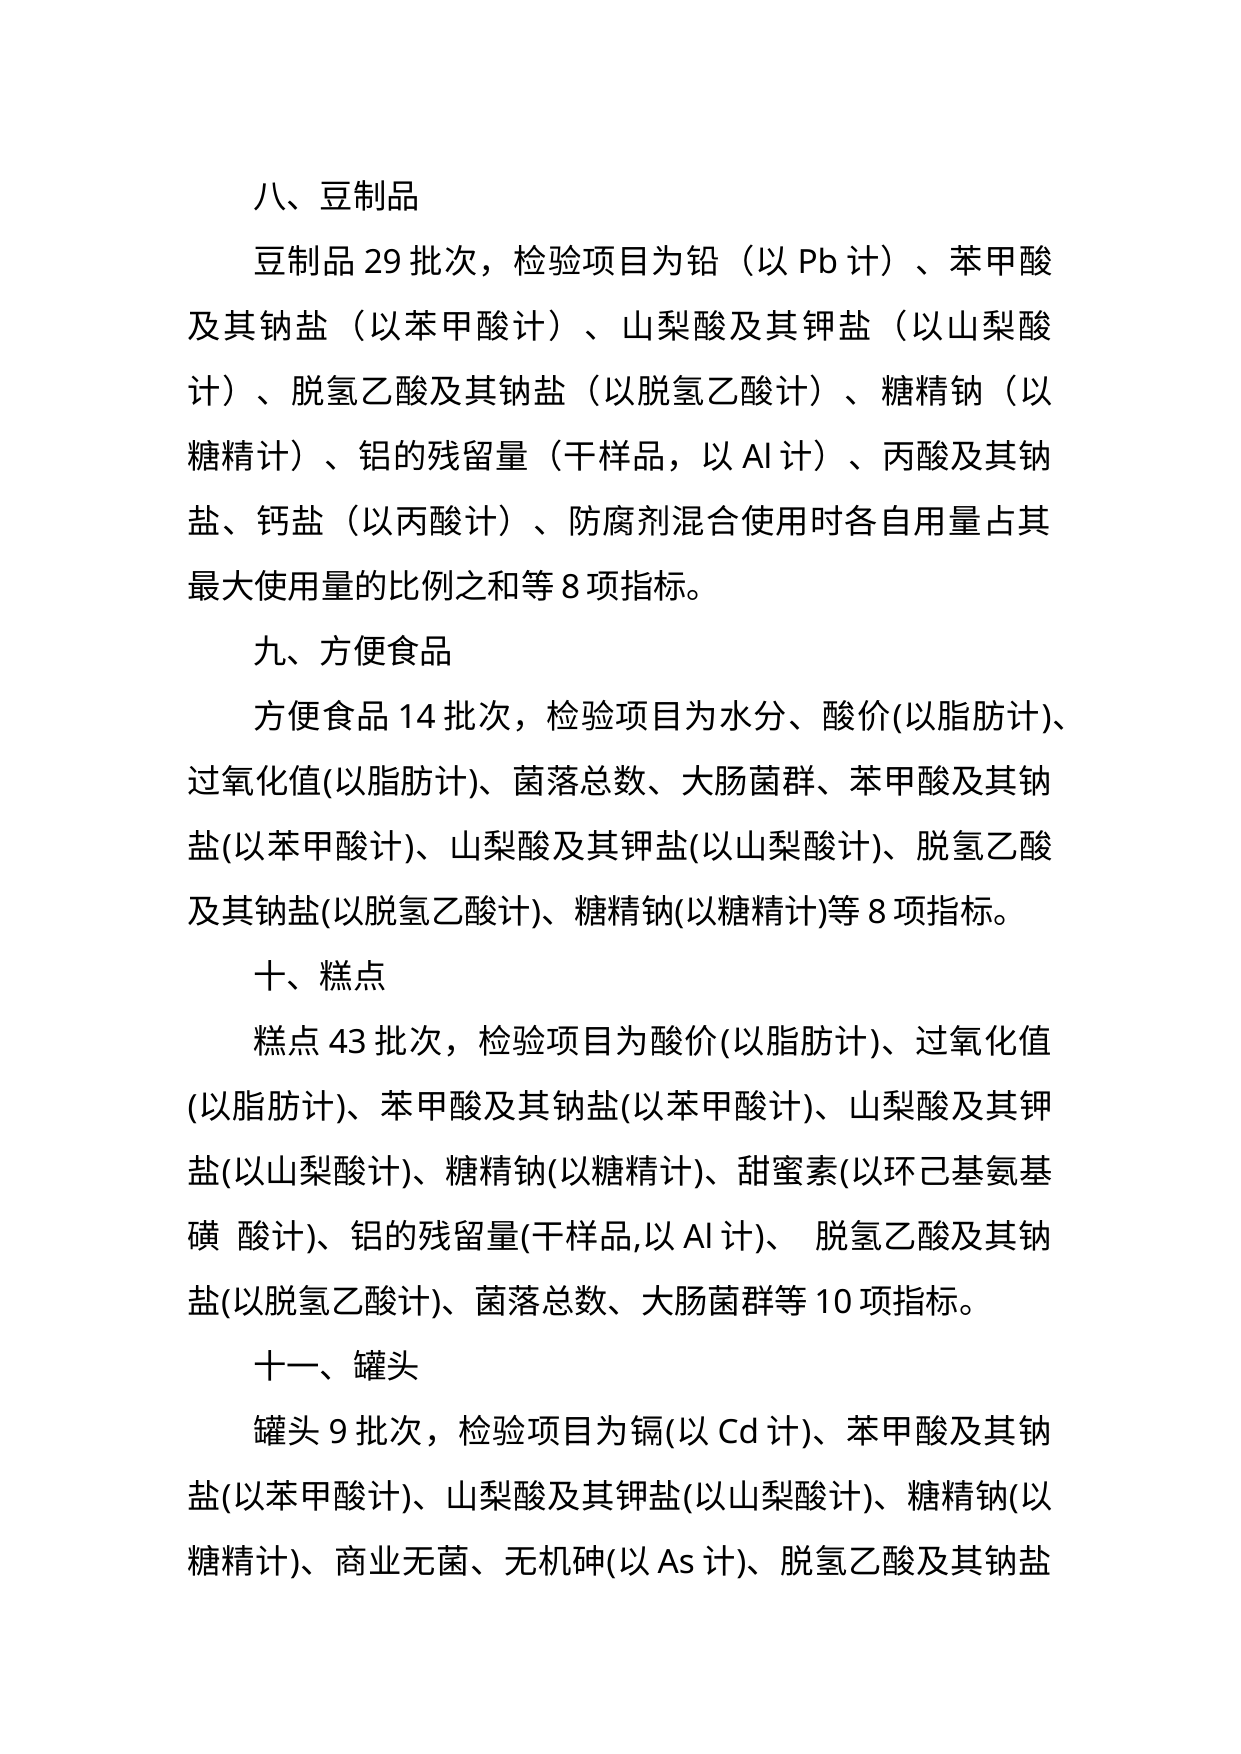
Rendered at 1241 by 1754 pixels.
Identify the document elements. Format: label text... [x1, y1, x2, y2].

text 豆制品29批次，检验项目为铅（以Pb计）、苯甲酸及其钠盐（以苯甲酸计）、山梨酸及其钾盐（以山梨酸计）、脱氢乙酸及其钠盐（以脱氢乙酸计）、糖精钠（以糖精计）、铝的残留量（干样品，以Al计）、丙酸及其钠盐、钙盐（以丙酸计）、防腐剂混合使用时各自用量占其最大使用量的比例之和等8项指标。 [187, 227, 1053, 617]
text 八、豆制品 [187, 162, 1053, 227]
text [187, 1397, 1053, 1592]
list 方便食品 [187, 617, 1053, 682]
text 十、糕点 [187, 942, 1053, 1007]
text 方便食品14批次，检验项目为水分、酸价(以脂肪计)、过氧化值(以脂肪计)、菌落总数、大肠菌群、苯甲酸及其钠盐(以苯甲酸计)、山梨酸及其钾盐(以山梨酸计)、脱氢乙酸及其钠盐(以脱氢乙酸计)、糖精钠(以糖精计)等8项指标。 [187, 682, 1053, 942]
text 糕点43批次，检验项目为酸价(以脂肪计)、过氧化值(以脂肪计)、苯甲酸及其钠盐(以苯甲酸计)、山梨酸及其钾盐(以山梨酸计)、糖精钠(以糖精计)、甜蜜素(以环己基氨基磺 酸计)、铝的残留量(干样品,以Al计)、 脱氢乙酸及其钠盐(以脱氢乙酸计)、菌落总数、大肠菌群等10项指标。 [187, 1007, 1053, 1332]
text 十一、罐头 [187, 1332, 1053, 1397]
